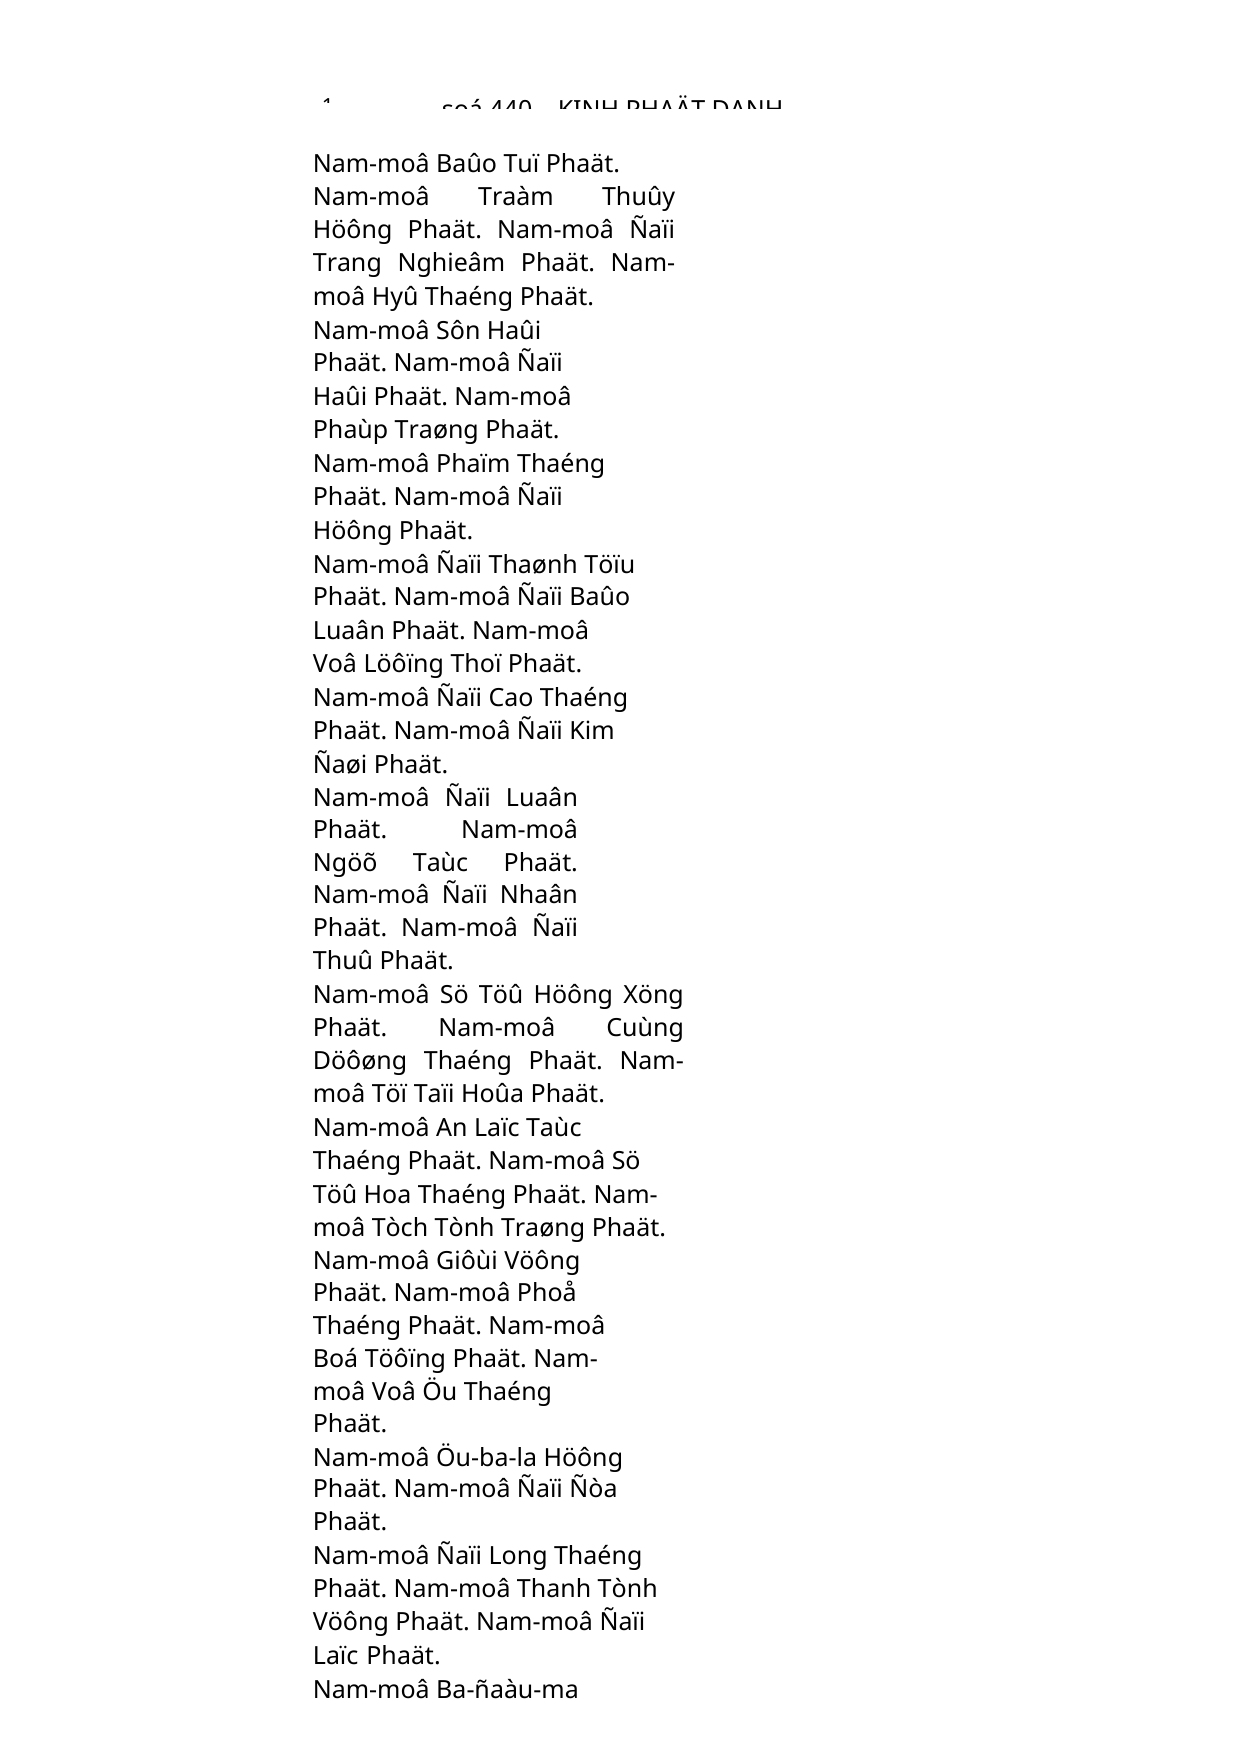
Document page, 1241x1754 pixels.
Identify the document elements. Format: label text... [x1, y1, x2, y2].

text Nam-moâ Sôn Haûi Phaät. Nam-moâ Ñaïi Haûi Phaät. Nam-moâ Phaùp Traøng Phaät. Nam-moâ Phaïm Thaéng Phaät. Nam-moâ Ñaïi Höông Phaät. [313, 312, 610, 546]
text Nam-moâ Öu-ba-la Höông Phaät. Nam-moâ Ñaïi Ñòa Phaät. [313, 1440, 645, 1538]
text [313, 1672, 668, 1705]
text Nam-moâ An Laïc Taùc Thaéng Phaät. Nam-moâ Sö Töû Hoa Thaéng Phaät. Nam-moâ Tòch Tònh Traøng Phaät. [313, 1110, 675, 1244]
text Nam-moâ Ñaïi Luaân Phaät. Nam-moâ Ngöõ Taùc Phaät. Nam-moâ Ñaïi Nhaân Phaät. Nam-moâ Ñaïi Thuû Phaät. [313, 780, 578, 976]
text Nam-moâ Baûo Tuï Phaät. [313, 146, 1065, 179]
text Nam-moâ Traàm Thuûy Höông Phaät. Nam-moâ Ñaïi Trang Nghieâm Phaät. Nam-moâ Hyû Thaéng Phaät. [313, 179, 675, 312]
text Nam-moâ Ñaïi Long Thaéng Phaät. Nam-moâ Thanh Tònh Vöông Phaät. Nam-moâ Ñaïi Laïc Phaät. [313, 1538, 673, 1672]
text Nam-moâ Ñaïi Thaønh Töïu Phaät. Nam-moâ Ñaïi Baûo Luaân Phaät. Nam-moâ Voâ Löôïng Thoï Phaät. Nam-moâ Ñaïi Cao Thaéng Phaät. Nam-moâ Ñaïi Kim Ñaøi Phaät. [313, 546, 638, 780]
text Nam-moâ Sö Töû Höông Xöng Phaät. Nam-moâ Cuùng Döôøng Thaéng Phaät. Nam-moâ Töï Taïi Hoûa Phaät. [313, 976, 684, 1110]
text Nam-moâ Giôùi Vöông Phaät. Nam-moâ Phoå Thaéng Phaät. Nam-moâ Boá Töôïng Phaät. Nam-moâ Voâ Öu Thaéng Phaät. [313, 1244, 619, 1440]
